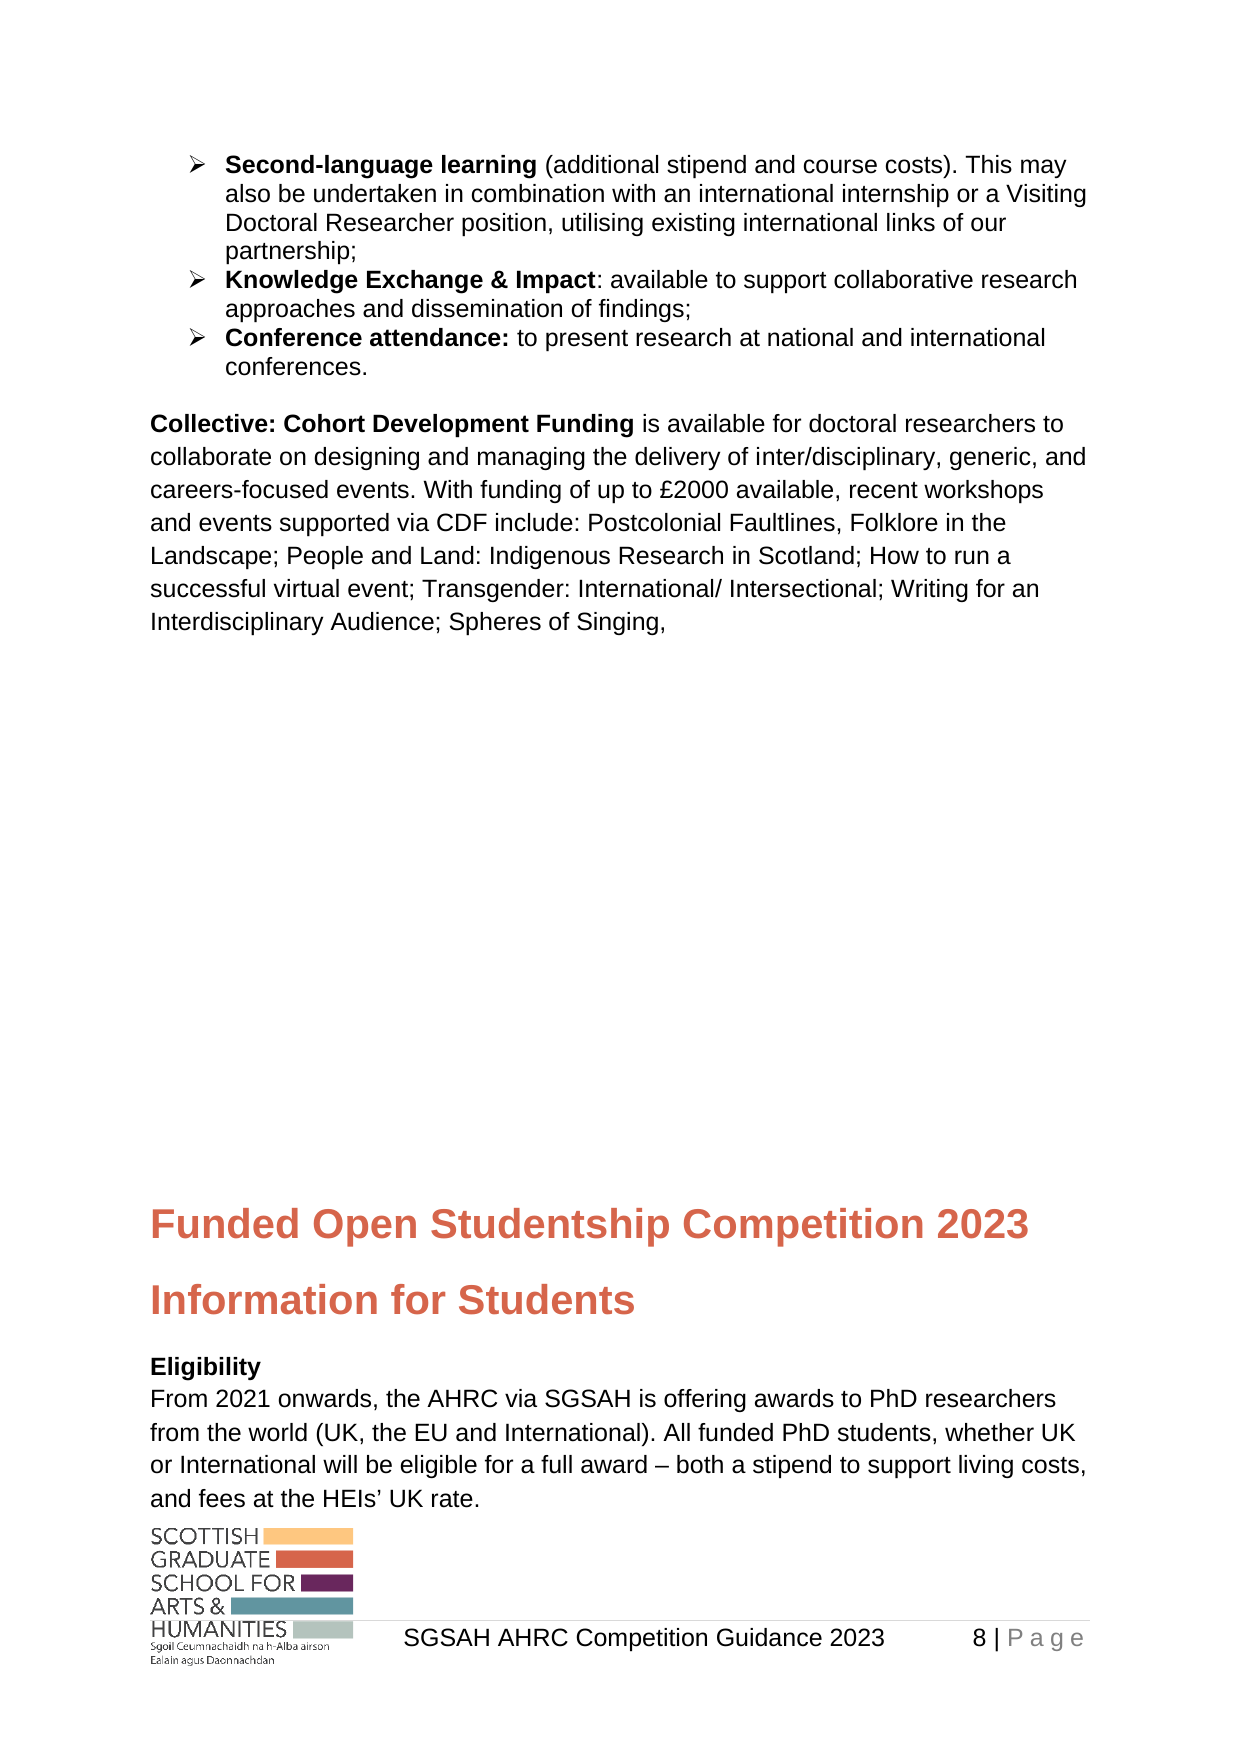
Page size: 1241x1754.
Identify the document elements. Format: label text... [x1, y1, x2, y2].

text From 2021 onwards, the AHRC via SGSAH is offering awards to PhD researchers from the world (UK, the EU and International). All funded PhD students, whether UK or International will be eligible for a full award – both a stipend to support living costs, and fees at the HEIs’ UK rate. [150, 1384, 1090, 1512]
picture [150, 1528, 354, 1620]
text Collective: Cohort Development Funding is available for doctoral researchers to collaborate on designing and managing the delivery of inter/disciplinary, generic, and careers-focused events. With funding of up to £2000 available, recent workshops and events supported via CDF include: Postcolonial Faultlines, Folklore in the Landscape; People and Land: Indigenous Research in Scotland; How to run a successful virtual event; Transgender: International/ Intersectional; Writing for an Interdisciplinary Audience; Spheres of Singing, [150, 409, 1090, 636]
picture [150, 1621, 354, 1666]
text Funded Open Studentship Competition 2023 [150, 1199, 1090, 1247]
text Information for Students [150, 1276, 1090, 1323]
subtitle Eligibility [150, 1351, 1090, 1380]
list Knowledge Exchange & Impact: available to support collaborative research approaches and dissemination of findings; [187, 265, 1090, 323]
list Conference attendance: to present research at national and international conferences. [187, 323, 1090, 380]
list Second-language learning (additional stipend and course costs). This may also be undertaken in combination with an international internship or a Visiting Doctoral Researcher position, utilising existing international links of our partnership; [187, 150, 1090, 265]
